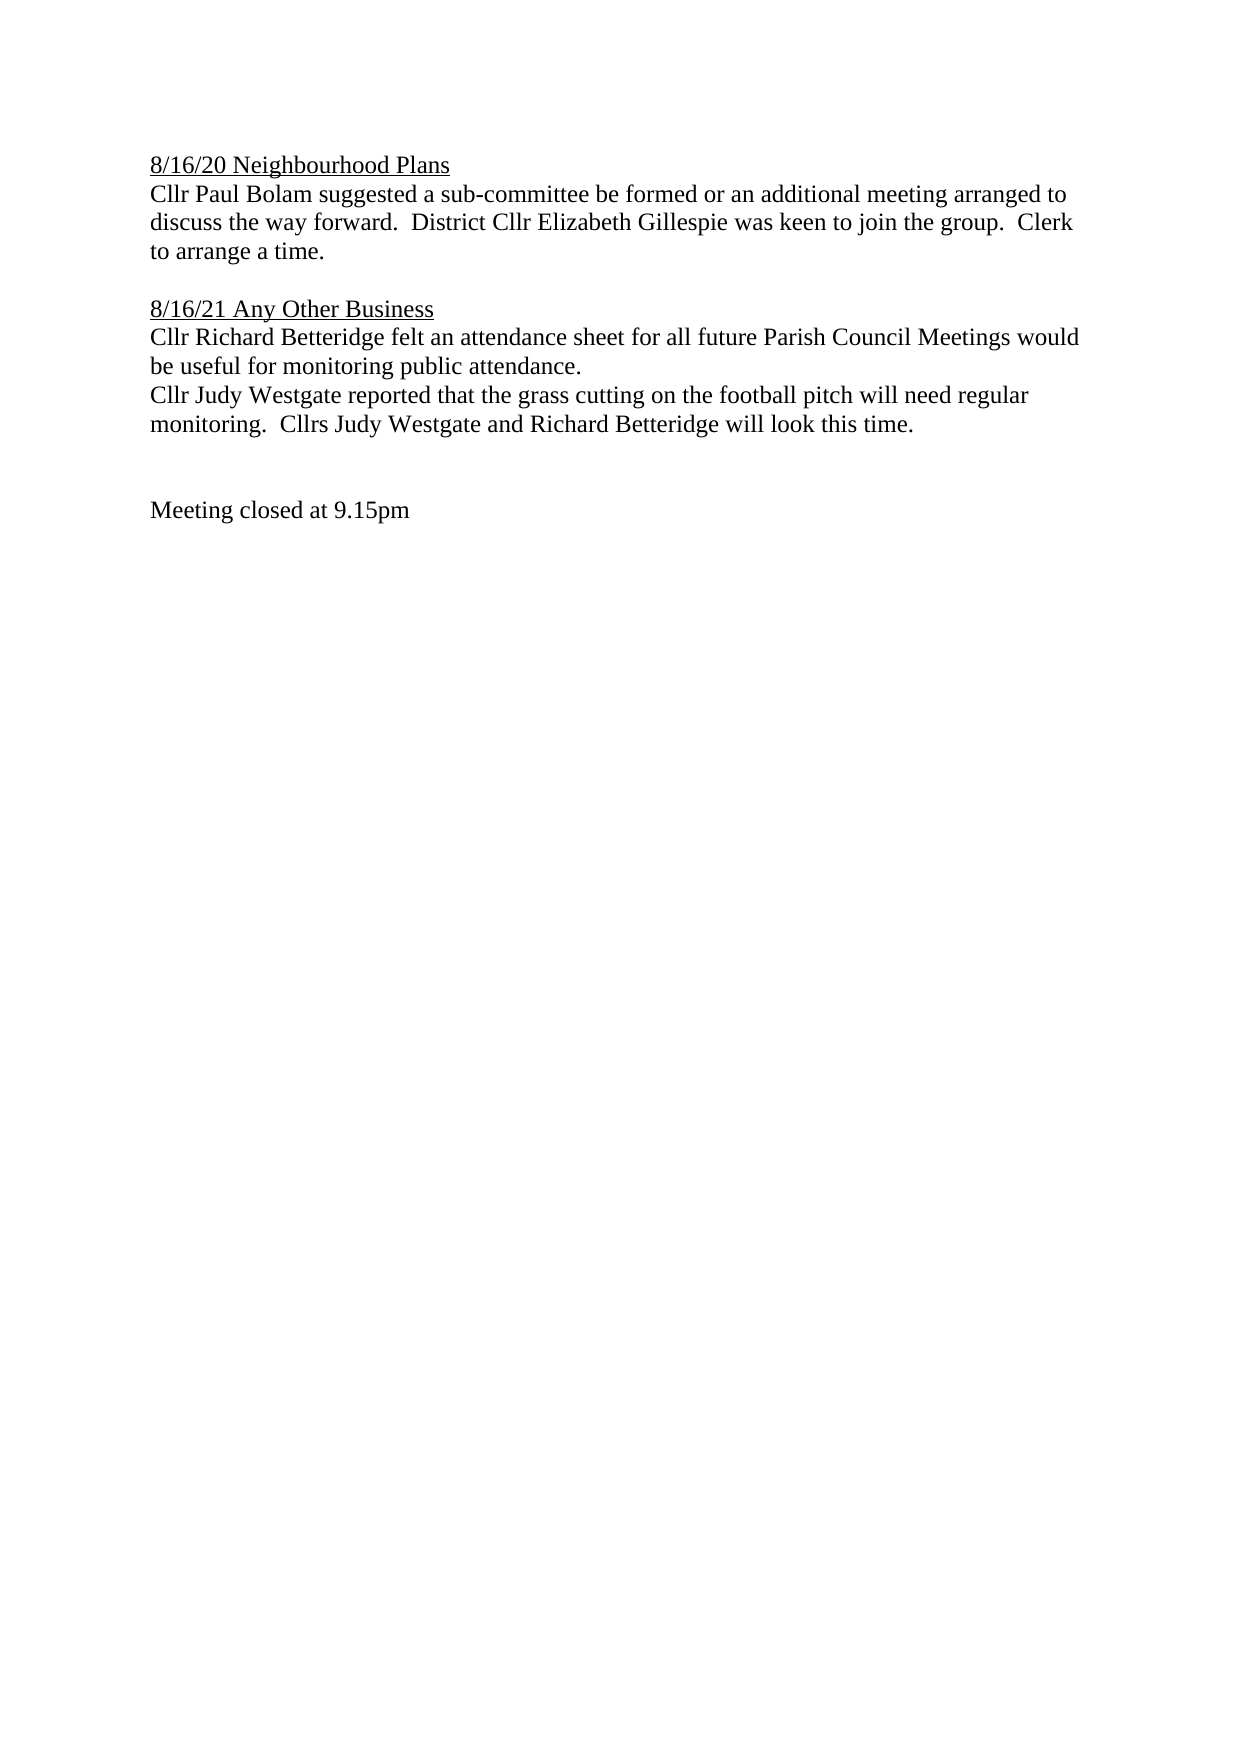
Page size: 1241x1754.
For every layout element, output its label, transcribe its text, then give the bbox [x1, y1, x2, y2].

text Meeting closed at 9.15pm [150, 495, 1090, 524]
text 8/16/20 Neighbourhood Plans [150, 150, 1090, 179]
text 8/16/21 Any Other Business [150, 294, 1090, 322]
text Cllr Paul Bolam suggested a sub-committee be formed or an additional meeting arranged to discuss the way forward. District Cllr Elizabeth Gillespie was keen to join the group. Clerk to arrange a time. [150, 179, 1090, 265]
text Cllr Richard Betteridge felt an attendance sheet for all future Parish Council Meetings would be useful for monitoring public attendance. [150, 322, 1090, 380]
text Cllr Judy Westgate reported that the grass cutting on the football pitch will need regular monitoring. Cllrs Judy Westgate and Richard Betteridge will look this time. [150, 380, 1090, 437]
